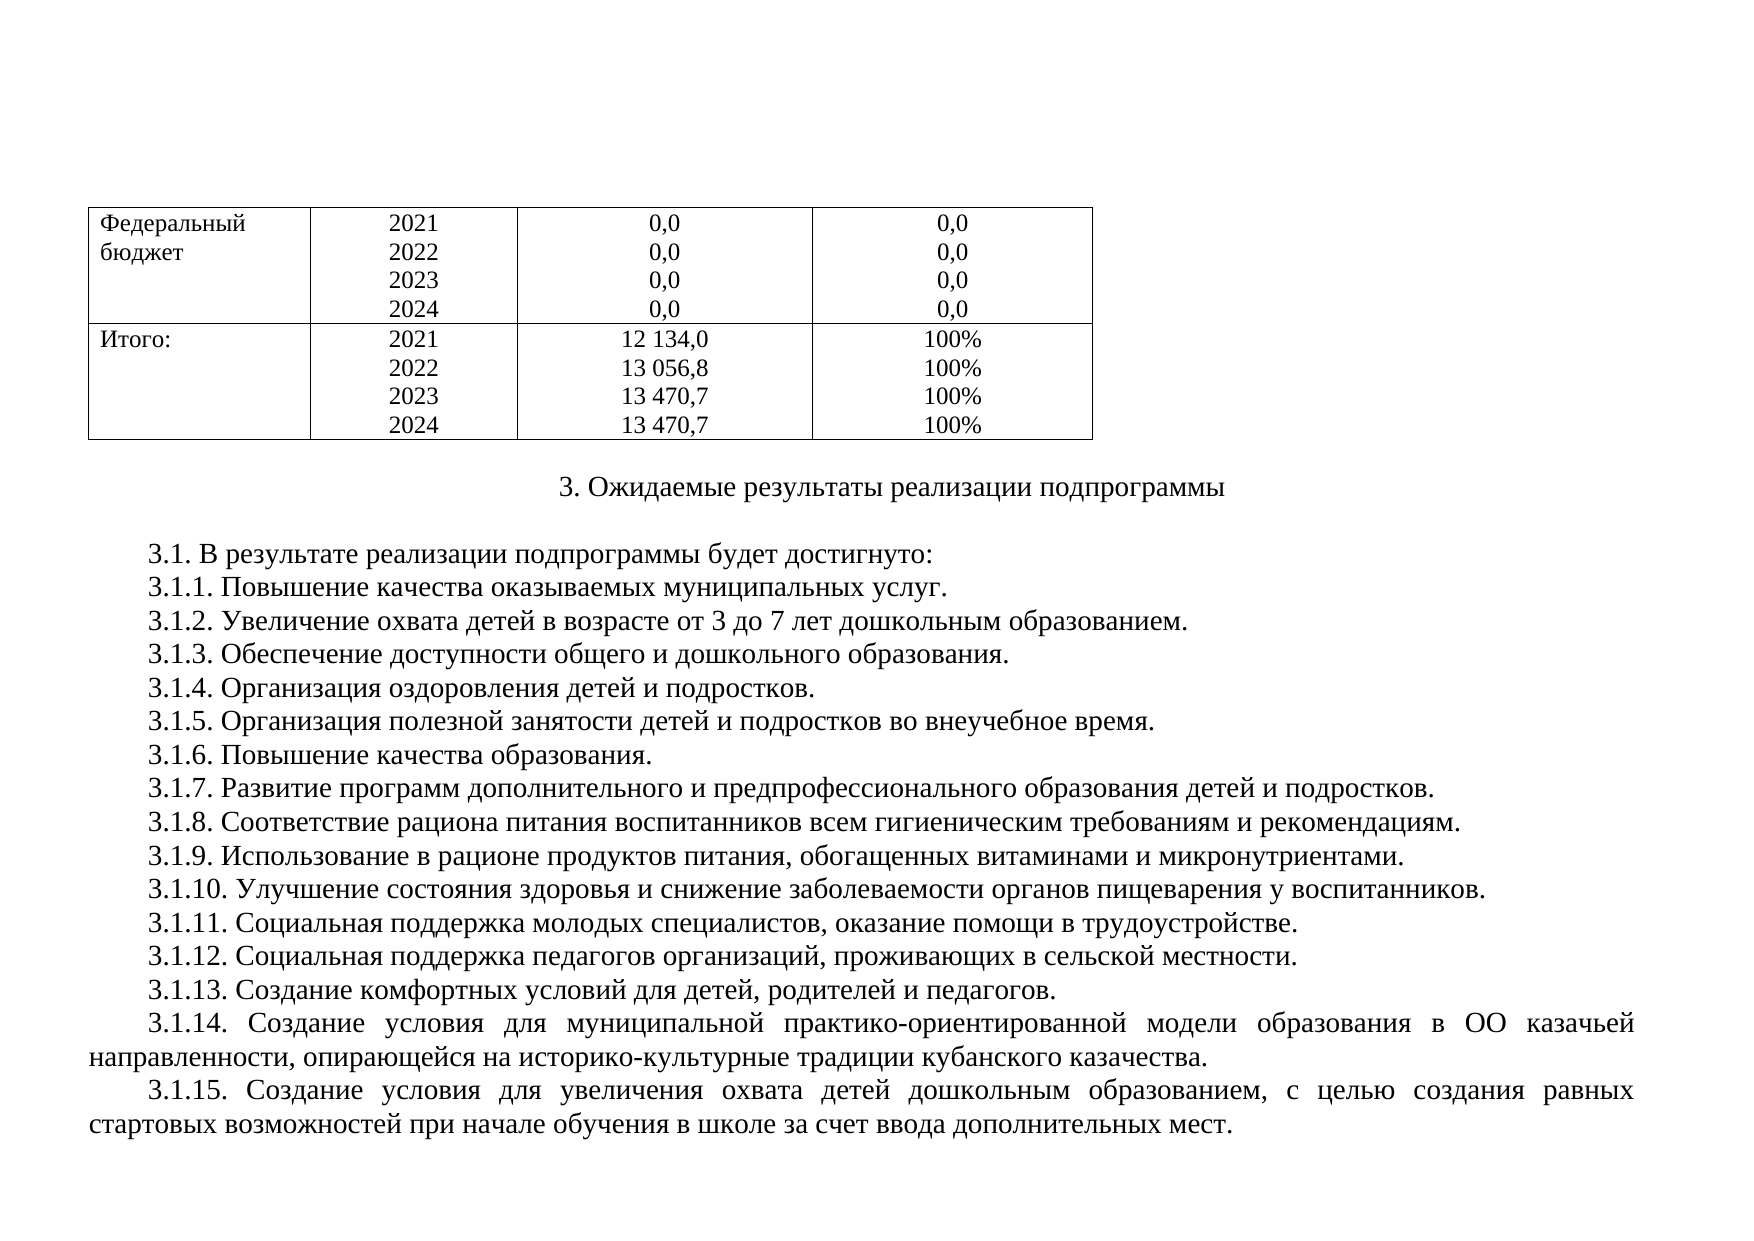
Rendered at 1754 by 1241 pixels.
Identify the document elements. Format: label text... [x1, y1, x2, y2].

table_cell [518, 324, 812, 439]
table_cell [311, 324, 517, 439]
text 3.1.14. Создание условия для муниципальной практико-ориентированной модели образования в ОО казачьей направленности, опирающейся на историко-культурные традиции кубанского казачества. [88, 1005, 1636, 1072]
text 3.1.7. Развитие программ дополнительного и предпрофессионального образования детей и подростков. [88, 771, 1636, 804]
text 3.1.2. Увеличение охвата детей в возрасте от 3 до 7 лет дошкольным образованием. [88, 603, 1636, 636]
text 3.1. В результате реализации подпрограммы будет достигнуто: [88, 536, 1636, 569]
text 3.1.6. Повышение качества образования. [88, 737, 1636, 771]
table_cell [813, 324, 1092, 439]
text 3.1.9. Использование в рационе продуктов питания, обогащенных витаминами и микронутриентами. [88, 838, 1636, 871]
text 3.1.15. Создание условия для увеличения охвата детей дошкольным образованием, с целью создания равных стартовых возможностей при начале обучения в школе за счет ввода дополнительных мест. [88, 1072, 1636, 1139]
text 3.1.8. Соответствие рациона питания воспитанников всем гигиеническим требованиям и рекомендациям. [88, 804, 1636, 838]
text 3.1.12. Социальная поддержка педагогов организаций, проживающих в сельской местности. [88, 938, 1636, 972]
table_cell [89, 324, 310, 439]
text 3.1.3. Обеспечение доступности общего и дошкольного образования. [88, 636, 1636, 670]
text 3.1.10. Улучшение состояния здоровья и снижение заболеваемости органов пищеварения у воспитанников. [88, 871, 1636, 905]
text 3.1.1. Повышение качества оказываемых муниципальных услуг. [88, 569, 1636, 603]
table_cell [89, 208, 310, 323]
text 3.1.5. Организация полезной занятости детей и подростков во внеучебное время. [88, 703, 1636, 737]
text 3.1.13. Создание комфортных условий для детей, родителей и педагогов. [88, 972, 1636, 1005]
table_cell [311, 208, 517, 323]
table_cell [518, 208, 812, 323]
text 3.1.11. Социальная поддержка молодых специалистов, оказание помощи в трудоустройстве. [88, 905, 1636, 938]
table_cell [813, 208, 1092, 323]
text 3.1.4. Организация оздоровления детей и подростков. [88, 670, 1636, 703]
text 3. Ожидаемые результаты реализации подпрограммы [88, 469, 1636, 502]
